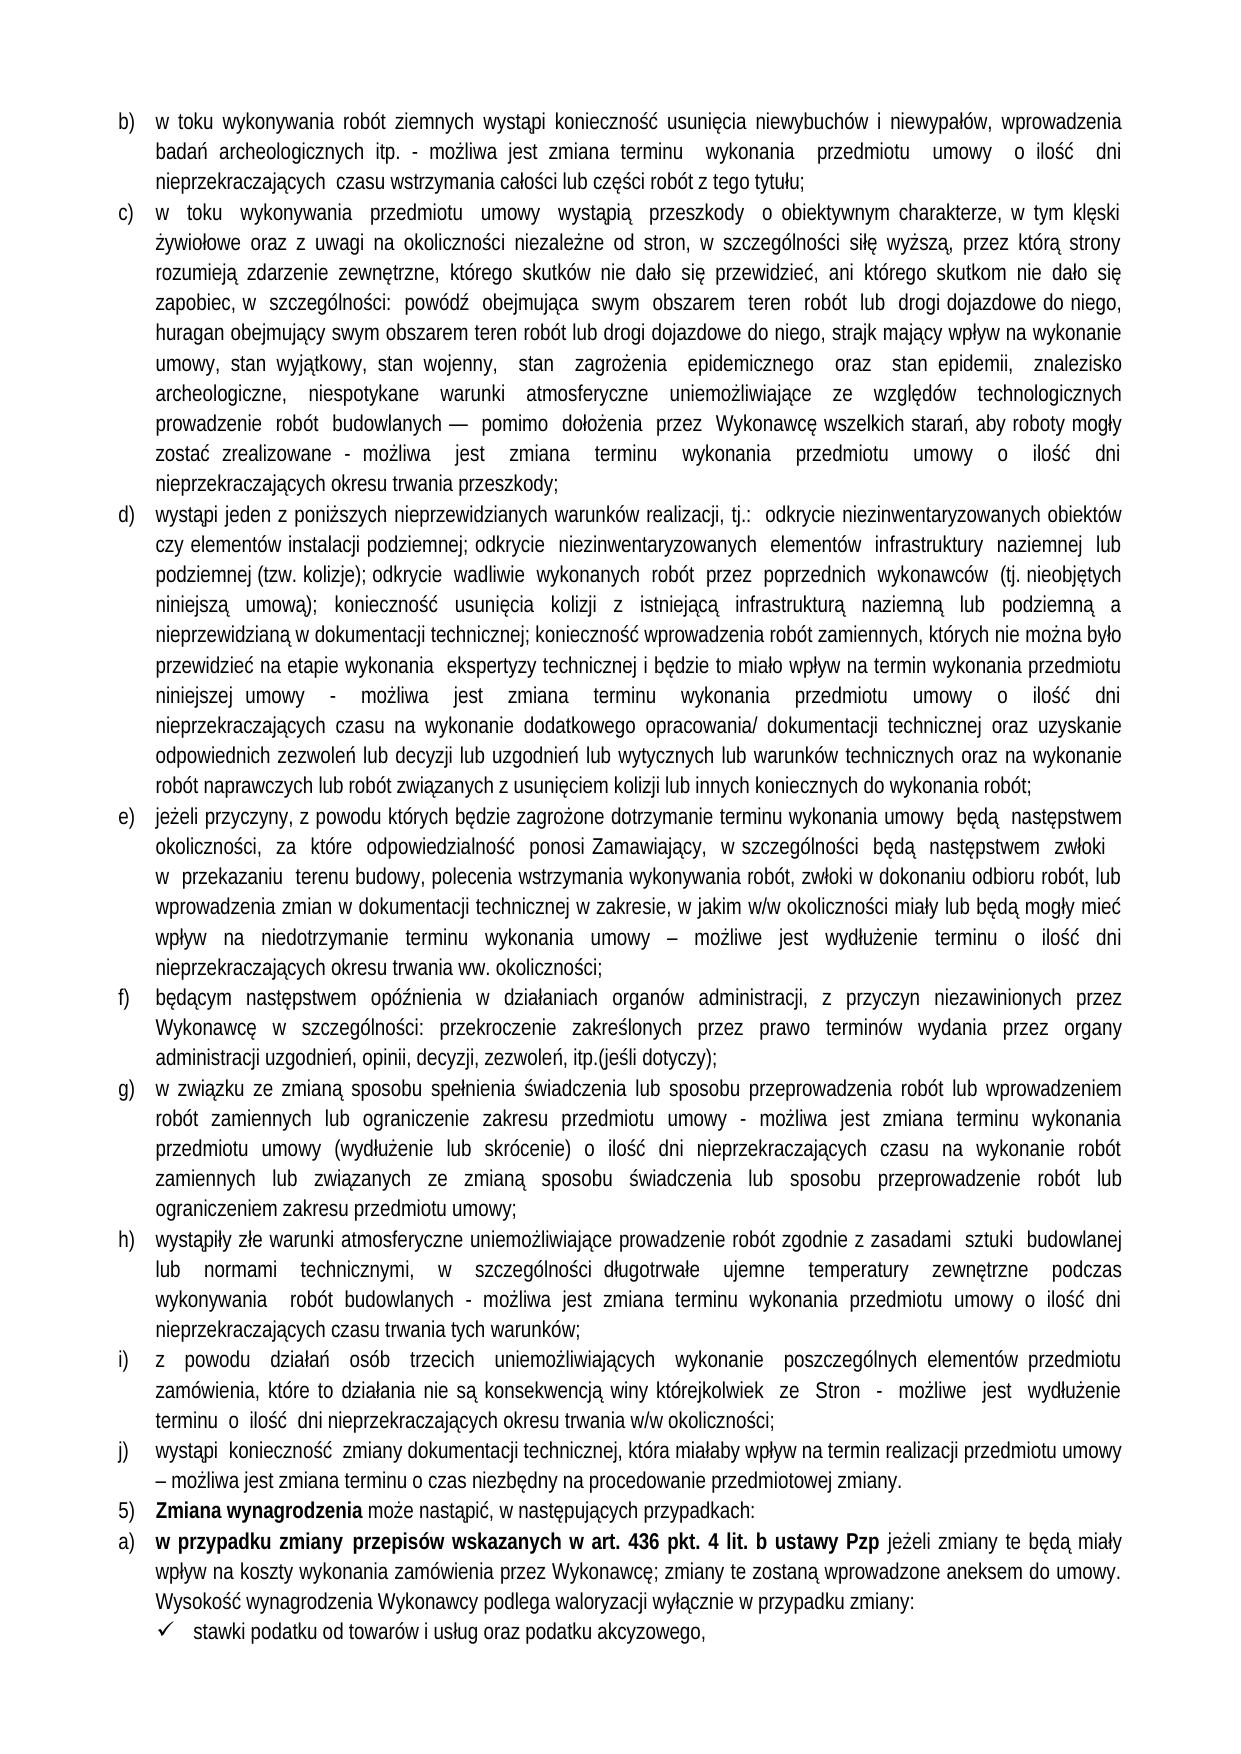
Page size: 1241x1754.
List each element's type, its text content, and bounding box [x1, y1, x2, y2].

list w przypadku zmiany przepisów wskazanych w art. 436 pkt. 4 lit. b ustawy Pzp jeżeli zmiany te będą miały wpływ na koszty wykonania zamówienia przez Wykonawcę; zmiany te zostaną wprowadzone aneksem do umowy. Wysokość wynagrodzenia Wykonawcy podlega waloryzacji wyłącznie w przypadku zmiany: [118, 1528, 1122, 1614]
list wystąpiły złe warunki atmosferyczne uniemożliwiające prowadzenie robót zgodnie z zasadami sztuki budowlanej lub normami technicznymi, w szczególności długotrwałe ujemne temperatury zewnętrzne podczas wykonywania robót budowlanych - możliwa jest zmiana terminu wykonania przedmiotu umowy o ilość dni nieprzekraczających czasu trwania tych warunków; [118, 1226, 1122, 1343]
list jeżeli przyczyny, z powodu których będzie zagrożone dotrzymanie terminu wykonania umowy będą następstwem okoliczności, za które odpowiedzialność ponosi Zamawiający, w szczególności będą następstwem zwłoki w przekazaniu terenu budowy, polecenia wstrzymania wykonywania robót, zwłoki w dokonaniu odbioru robót, lub wprowadzenia zmian w dokumentacji technicznej w zakresie, w jakim w/w okoliczności miały lub będą mogły mieć wpływ na niedotrzymanie terminu wykonania umowy – możliwe jest wydłużenie terminu o ilość dni nieprzekraczających okresu trwania ww. okoliczności; [118, 803, 1122, 980]
list w toku wykonywania robót ziemnych wystąpi konieczność usunięcia niewybuchów i niewypałów, wprowadzenia badań archeologicznych itp. - możliwa jest zmiana terminu wykonania przedmiotu umowy o ilość dni nieprzekraczających czasu wstrzymania całości lub części robót z tego tytułu; [118, 108, 1122, 195]
list stawki podatku od towarów i usług oraz podatku akcyzowego, [156, 1618, 1122, 1645]
list wystąpi konieczność zmiany dokumentacji technicznej, która miałaby wpływ na termin realizacji przedmiotu umowy – możliwa jest zmiana terminu o czas niezbędny na procedowanie przedmiotowej zmiany. [118, 1437, 1122, 1494]
list Zmiana wynagrodzenia może nastąpić, w następujących przypadkach: [118, 1497, 1122, 1524]
list w toku wykonywania przedmiotu umowy wystąpią przeszkody o obiektywnym charakterze, w tym klęski żywiołowe oraz z uwagi na okoliczności niezależne od stron, w szczególności siłę wyższą, przez którą strony rozumieją zdarzenie zewnętrzne, którego skutków nie dało się przewidzieć, ani którego skutkom nie dało się zapobiec, w szczególności: powódź obejmująca swym obszarem teren robót lub drogi dojazdowe do niego, huragan obejmujący swym obszarem teren robót lub drogi dojazdowe do niego, strajk mający wpływ na wykonanie umowy, stan wyjątkowy, stan wojenny, stan zagrożenia epidemicznego oraz stan epidemii, znalezisko archeologiczne, niespotykane warunki atmosferyczne uniemożliwiające ze względów technologicznych prowadzenie robót budowlanych — pomimo dołożenia przez Wykonawcę wszelkich starań, aby roboty mogły zostać zrealizowane - możliwa jest zmiana terminu wykonania przedmiotu umowy o ilość dni nieprzekraczających okresu trwania przeszkody; [118, 198, 1122, 497]
list będącym następstwem opóźnienia w działaniach organów administracji, z przyczyn niezawinionych przez Wykonawcę w szczególności: przekroczenie zakreślonych przez prawo terminów wydania przez organy administracji uzgodnień, opinii, decyzji, zezwoleń, itp.(jeśli dotyczy); [118, 984, 1122, 1071]
list z powodu działań osób trzecich uniemożliwiających wykonanie poszczególnych elementów przedmiotu zamówienia, które to działania nie są konsekwencją winy którejkolwiek ze Stron - możliwe jest wydłużenie terminu o ilość dni nieprzekraczających okresu trwania w/w okoliczności; [118, 1346, 1122, 1433]
list w związku ze zmianą sposobu spełnienia świadczenia lub sposobu przeprowadzenia robót lub wprowadzeniem robót zamiennych lub ograniczenie zakresu przedmiotu umowy - możliwa jest zmiana terminu wykonania przedmiotu umowy (wydłużenie lub skrócenie) o ilość dni nieprzekraczających czasu na wykonanie robót zamiennych lub związanych ze zmianą sposobu świadczenia lub sposobu przeprowadzenie robót lub ograniczeniem zakresu przedmiotu umowy; [118, 1074, 1122, 1222]
list wystąpi jeden z poniższych nieprzewidzianych warunków realizacji, tj.: odkrycie niezinwentaryzowanych obiektów czy elementów instalacji podziemnej; odkrycie niezinwentaryzowanych elementów infrastruktury naziemnej lub podziemnej (tzw. kolizje); odkrycie wadliwie wykonanych robót przez poprzednich wykonawców (tj. nieobjętych niniejszą umową); konieczność usunięcia kolizji z istniejącą infrastrukturą naziemną lub podziemną a nieprzewidzianą w dokumentacji technicznej; konieczność wprowadzenia robót zamiennych, których nie można było przewidzieć na etapie wykonania ekspertyzy technicznej i będzie to miało wpływ na termin wykonania przedmiotu niniejszej umowy - możliwa jest zmiana terminu wykonania przedmiotu umowy o ilość dni nieprzekraczających czasu na wykonanie dodatkowego opracowania/ dokumentacji technicznej oraz uzyskanie odpowiednich zezwoleń lub decyzji lub uzgodnień lub wytycznych lub warunków technicznych oraz na wykonanie robót naprawczych lub robót związanych z usunięciem kolizji lub innych koniecznych do wykonania robót; [118, 501, 1122, 799]
